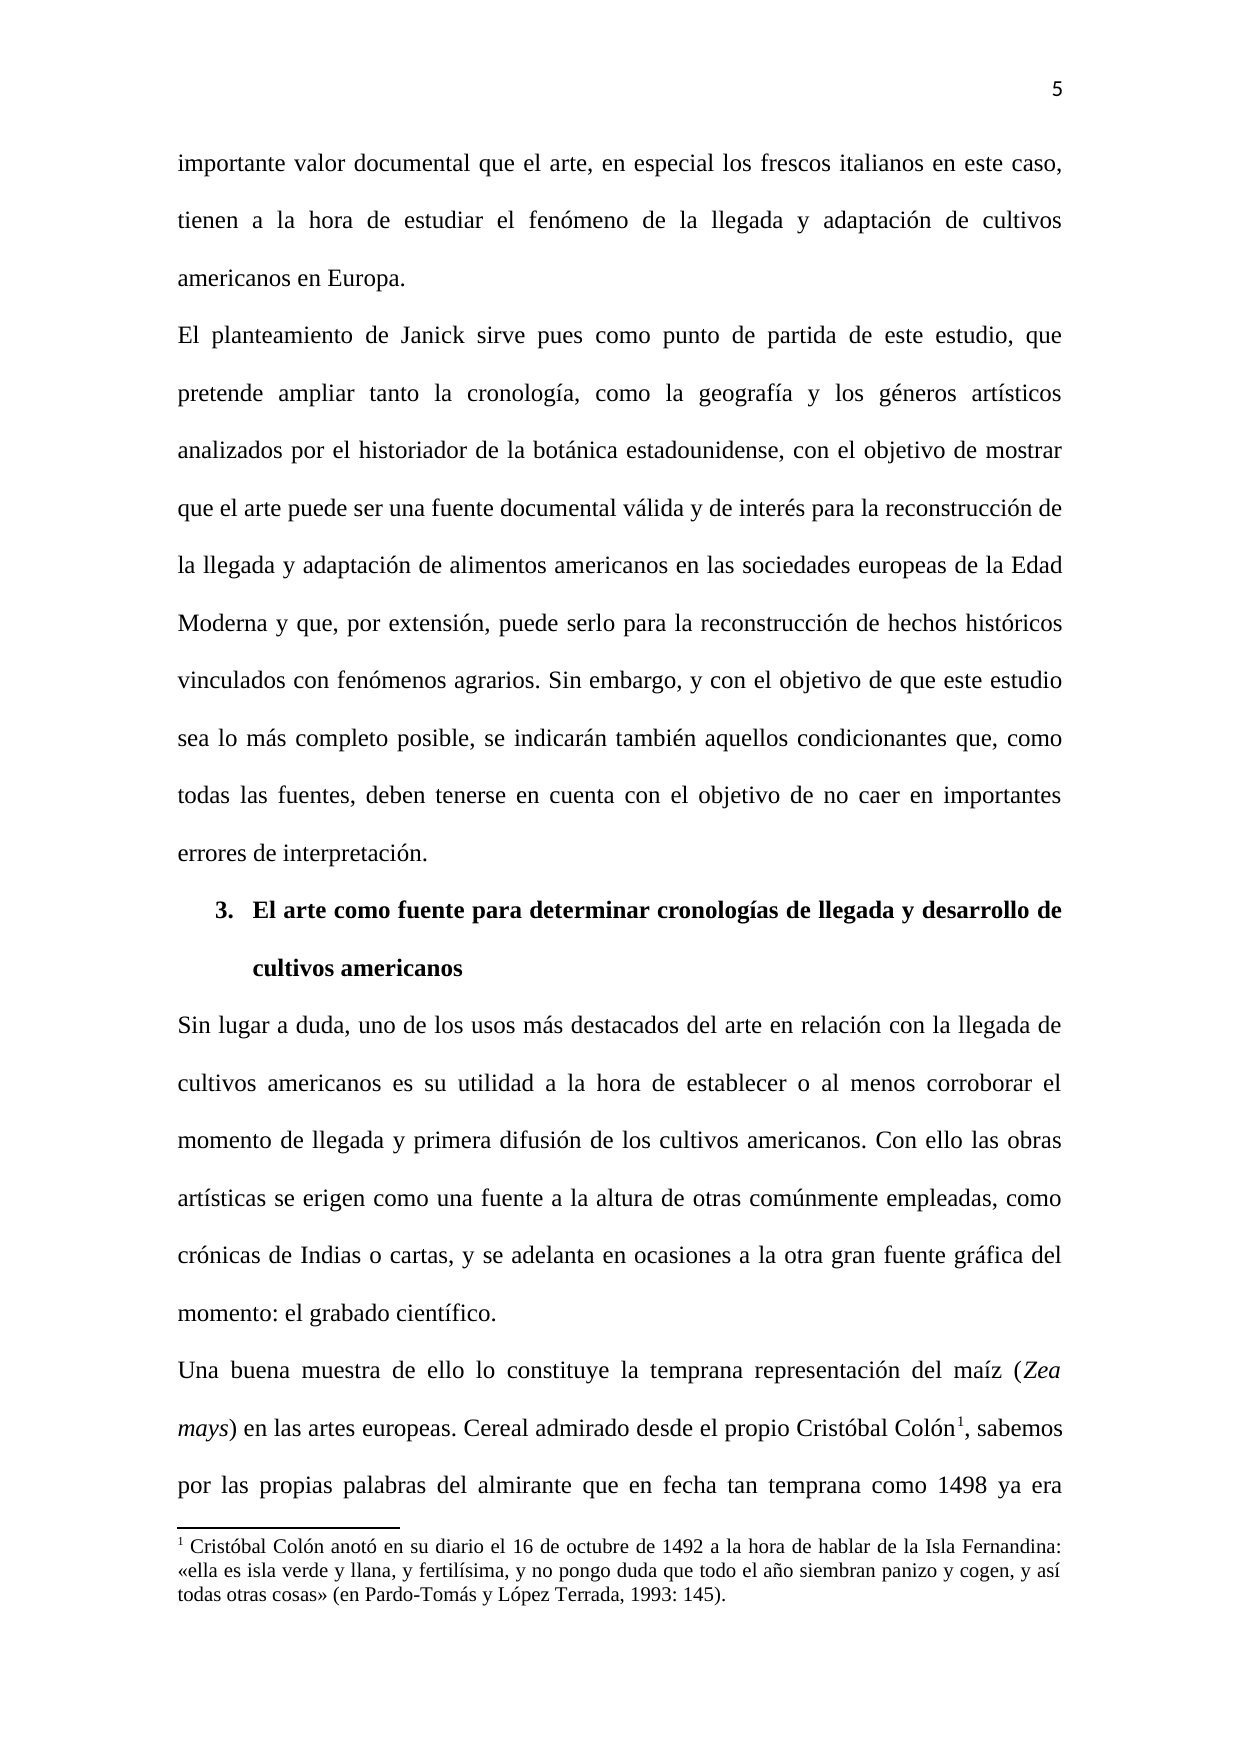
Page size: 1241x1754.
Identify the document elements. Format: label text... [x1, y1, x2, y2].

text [177, 1355, 1063, 1499]
list El arte como fuente para determinar cronologías de llegada y desarrollo de cultivos americanos [215, 895, 1063, 981]
text Sin lugar a duda, uno de los usos más destacados del arte en relación con la llegada de cultivos americanos es su utilidad a la hora de establecer o al menos corroborar el momento de llegada y primera difusión de los cultivos americanos. Con ello las obras artísticas se erigen como una fuente a la altura de otras comúnmente empleadas, como crónicas de Indias o cartas, y se adelanta en ocasiones a la otra gran fuente gráfica del momento: el grabado científico. [177, 1010, 1063, 1326]
text El planteamiento de Janick sirve pues como punto de partida de este estudio, que pretende ampliar tanto la cronología, como la geografía y los géneros artísticos analizados por el historiador de la botánica estadounidense, con el objetivo de mostrar que el arte puede ser una fuente documental válida y de interés para la reconstrucción de la llegada y adaptación de alimentos americanos en las sociedades europeas de la Edad Moderna y que, por extensión, puede serlo para la reconstrucción de hechos históricos vinculados con fenómenos agrarios. Sin embargo, y con el objetivo de que este estudio sea lo más completo posible, se indicarán también aquellos condicionantes que, como todas las fuentes, deben tenerse en cuenta con el objetivo de no caer en importantes errores de interpretación. [177, 320, 1063, 866]
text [177, 148, 1063, 291]
